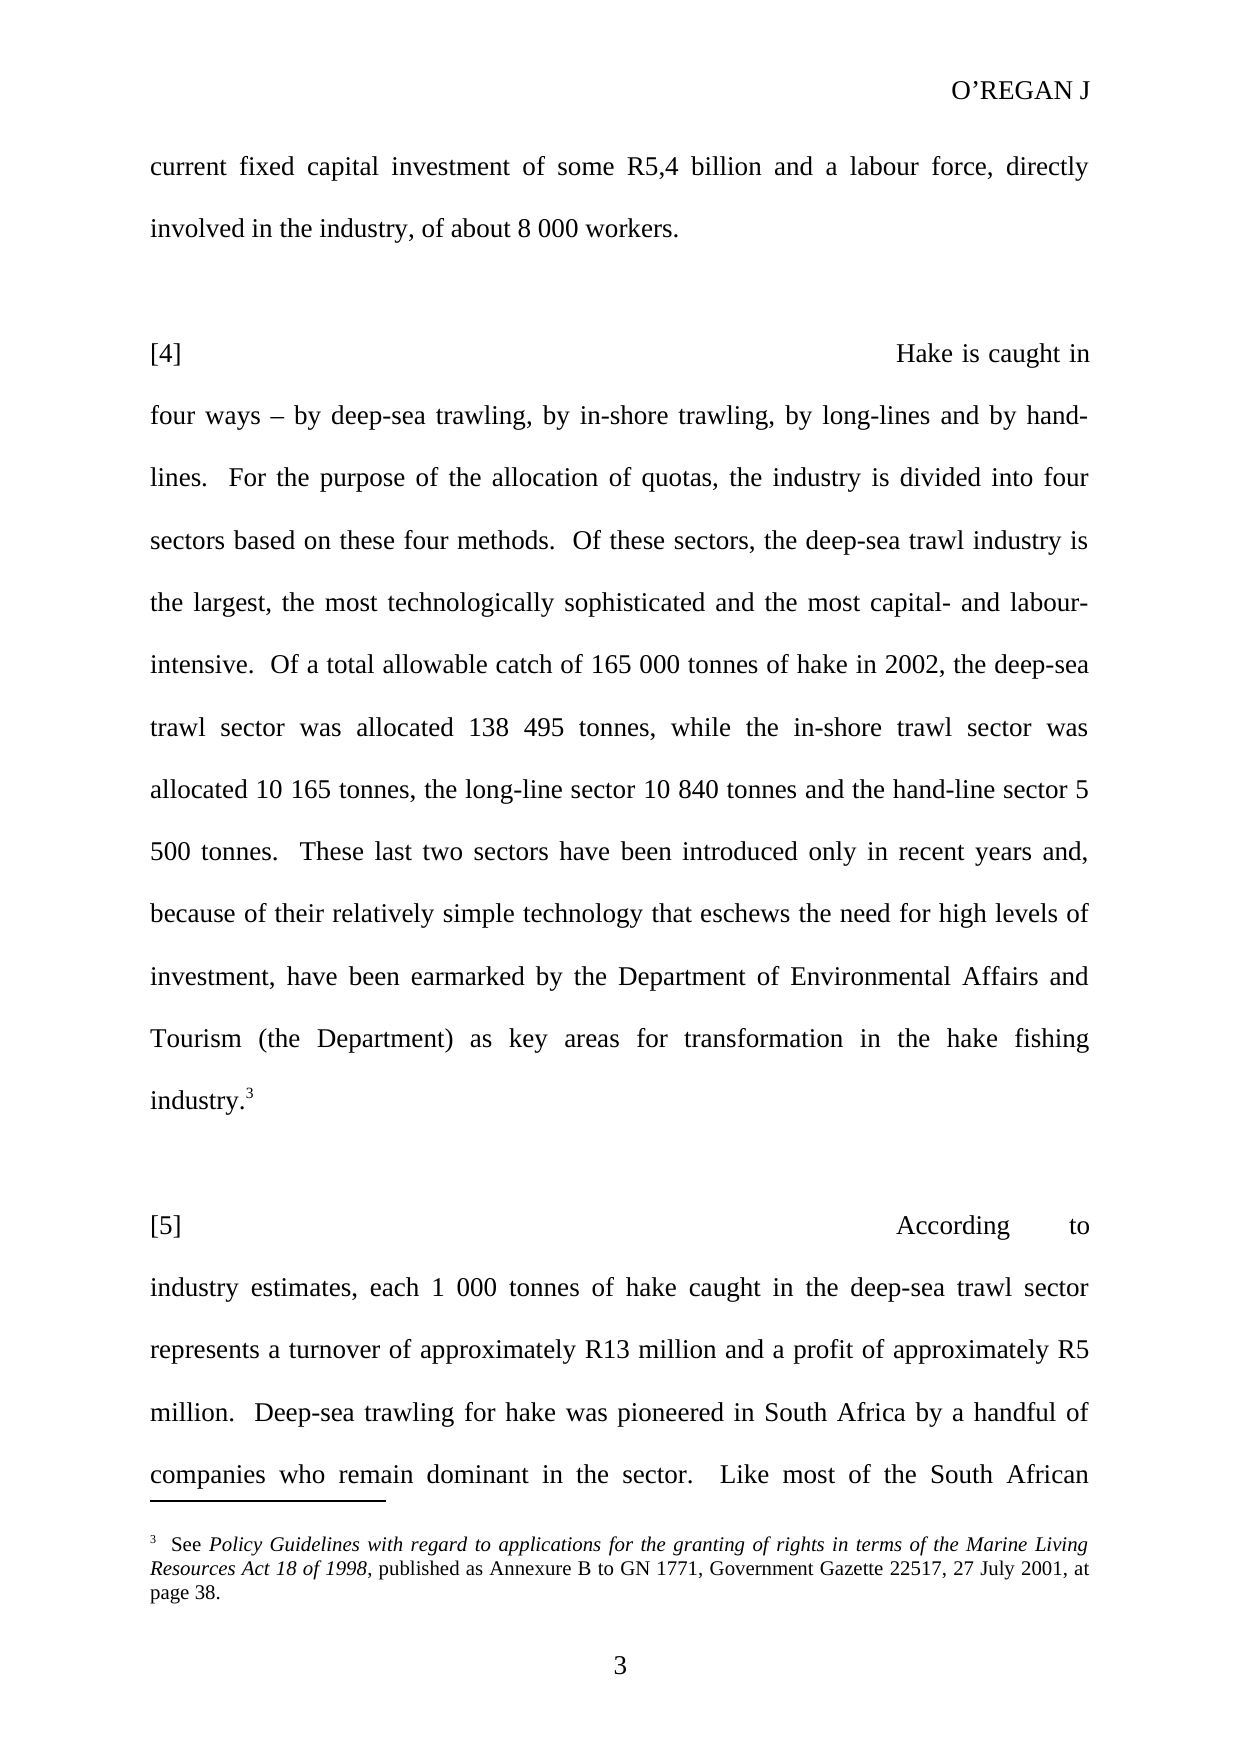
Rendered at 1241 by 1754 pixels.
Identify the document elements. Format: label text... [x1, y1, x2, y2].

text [150, 1209, 1090, 1489]
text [150, 150, 1090, 243]
text Hake is caught in four ways – by deep-sea trawling, by in-shore trawling, by long-lines and by hand-lines. For the purpose of the allocation of quotas, the industry is divided into four sectors based on these four methods. Of these sectors, the deep-sea trawl industry is the largest, the most technologically sophisticated and the most capital- and labour-intensive. Of a total allowable catch of 165 000 tonnes of hake in 2002, the deep-sea trawl sector was allocated 138 495 tonnes, while the in-shore trawl sector was allocated 10 165 tonnes, the long-line sector 10 840 tonnes and the hand-line sector 5 500 tonnes. These last two sectors have been introduced only in recent years and, because of their relatively simple technology that eschews the need for high levels of investment, have been earmarked by the Department of Environmental Affairs and Tourism (the Department) as key areas for transformation in the hake fishing industry. [150, 337, 1090, 1116]
